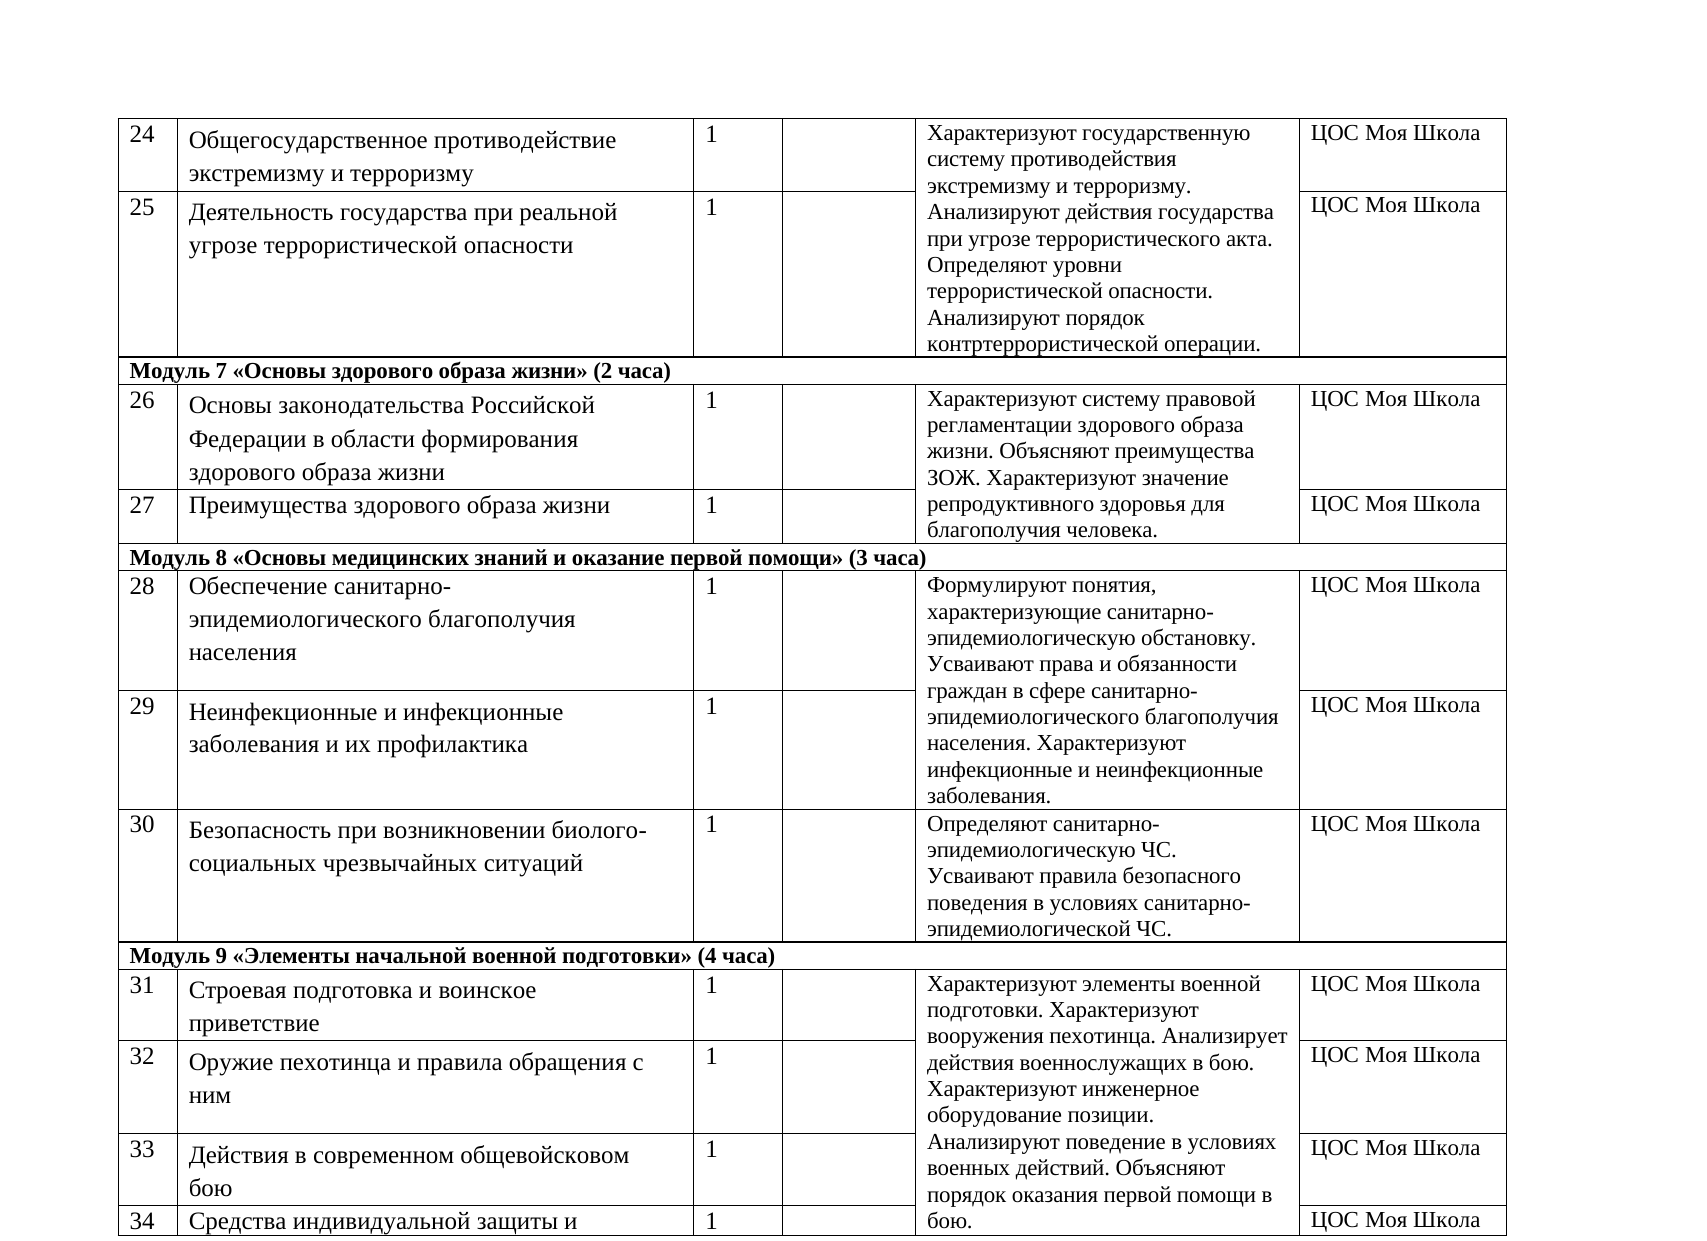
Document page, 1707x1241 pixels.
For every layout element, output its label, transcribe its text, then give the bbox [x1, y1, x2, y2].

table_cell Характеризуют элементы военной подготовки. Характеризуют вооружения пехотинца. Анализирует действия военнослужащих в бою. Характеризуют инженерное оборудование позиции. Анализируют поведение в условиях военных действий. Объясняют порядок оказания первой помощи в бою. [916, 970, 1299, 1235]
table_cell ЦОС Моя Школа [1300, 119, 1506, 191]
table_cell Общегосударственное противодействие экстремизму и терроризму [178, 119, 693, 191]
table_cell 1 [694, 490, 782, 543]
table_cell [783, 1134, 915, 1205]
table_cell ЦОС Моя Школа [1300, 192, 1506, 356]
table_cell Модуль 8 «Основы медицинских знаний и оказание первой помощи» (3 часа) [119, 544, 1506, 570]
table_cell Неинфекционные и инфекционные заболевания и их профилактика [178, 691, 693, 808]
table_cell 27 [119, 490, 177, 543]
table_cell ЦОС Моя Школа [1300, 571, 1506, 690]
table_cell ЦОС Моя Школа [1300, 970, 1506, 1040]
table_cell 30 [119, 810, 177, 941]
table_cell 25 [119, 192, 177, 356]
table_cell [783, 691, 915, 808]
table_cell Характеризуют систему правовой регламентации здорового образа жизни. Объясняют преимущества ЗОЖ. Характеризуют значение репродуктивного здоровья для благополучия человека. [916, 385, 1299, 543]
table_cell [783, 1206, 915, 1235]
table_cell [783, 385, 915, 489]
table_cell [178, 1206, 693, 1235]
table_cell Основы законодательства Российской Федерации в области формирования здорового образа жизни [178, 385, 693, 489]
table_cell 1 [694, 192, 782, 356]
table_cell ЦОС Моя Школа [1300, 1206, 1506, 1235]
table_cell 31 [119, 970, 177, 1040]
table_cell Преимущества здорового образа жизни [178, 490, 693, 543]
table_cell Характеризуют государственную систему противодействия экстремизму и терроризму. Анализируют действия государства при угрозе террористического акта. Определяют уровни террористической опасности. Анализируют порядок контртеррористической операции. [916, 119, 1299, 356]
table_cell [783, 571, 915, 690]
table_cell Модуль 9 «Элементы начальной военной подготовки» (4 часа) [119, 943, 1506, 969]
table_cell 24 [119, 119, 177, 191]
table_cell [783, 192, 915, 356]
table_cell ЦОС Моя Школа [1300, 810, 1506, 941]
table_cell 1 [694, 119, 782, 191]
table_cell 33 [119, 1134, 177, 1205]
table_cell 1 [694, 571, 782, 690]
table_cell 1 [694, 1206, 782, 1235]
table_cell 1 [694, 385, 782, 489]
table_cell 1 [694, 1134, 782, 1205]
table_cell 28 [119, 571, 177, 690]
table_cell ЦОС Моя Школа [1300, 490, 1506, 543]
table_cell ЦОС Моя Школа [1300, 691, 1506, 808]
table_cell Деятельность государства при реальной угрозе террористической опасности [178, 192, 693, 356]
table_cell 1 [694, 691, 782, 808]
table_cell [783, 490, 915, 543]
table_cell ЦОС Моя Школа [1300, 1134, 1506, 1205]
table_cell 1 [694, 1041, 782, 1133]
table_cell Обеспечение санитарно-эпидемиологического благополучия населения [178, 571, 693, 690]
table_cell [783, 810, 915, 941]
table_cell Строевая подготовка и воинское приветствие [178, 970, 693, 1040]
table_cell Определяют санитарно-эпидемиологическую ЧС. Усваивают правила безопасного поведения в условиях санитарно-эпидемиологической ЧС. [916, 810, 1299, 941]
table_cell [783, 970, 915, 1040]
table_cell [783, 1041, 915, 1133]
table_cell Модуль 7 «Основы здорового образа жизни» (2 часа) [119, 358, 1506, 384]
table_cell 1 [694, 810, 782, 941]
table_cell 29 [119, 691, 177, 808]
table_cell 34 [119, 1206, 177, 1235]
table_cell ЦОС Моя Школа [1300, 385, 1506, 489]
table_cell Безопасность при возникновении биолого-социальных чрезвычайных ситуаций [178, 810, 693, 941]
table_cell Оружие пехотинца и правила обращения с ним [178, 1041, 693, 1133]
table_cell ЦОС Моя Школа [1300, 1041, 1506, 1133]
table_cell 32 [119, 1041, 177, 1133]
table_cell 26 [119, 385, 177, 489]
table_cell [783, 119, 915, 191]
table_cell Формулируют понятия, характеризующие санитарно-эпидемиологическую обстановку. Усваивают права и обязанности граждан в сфере санитарно-эпидемиологического благополучия населения. Характеризуют инфекционные и неинфекционные заболевания. [916, 571, 1299, 808]
table_cell Действия в современном общевойсковом бою [178, 1134, 693, 1205]
table_cell 1 [694, 970, 782, 1040]
